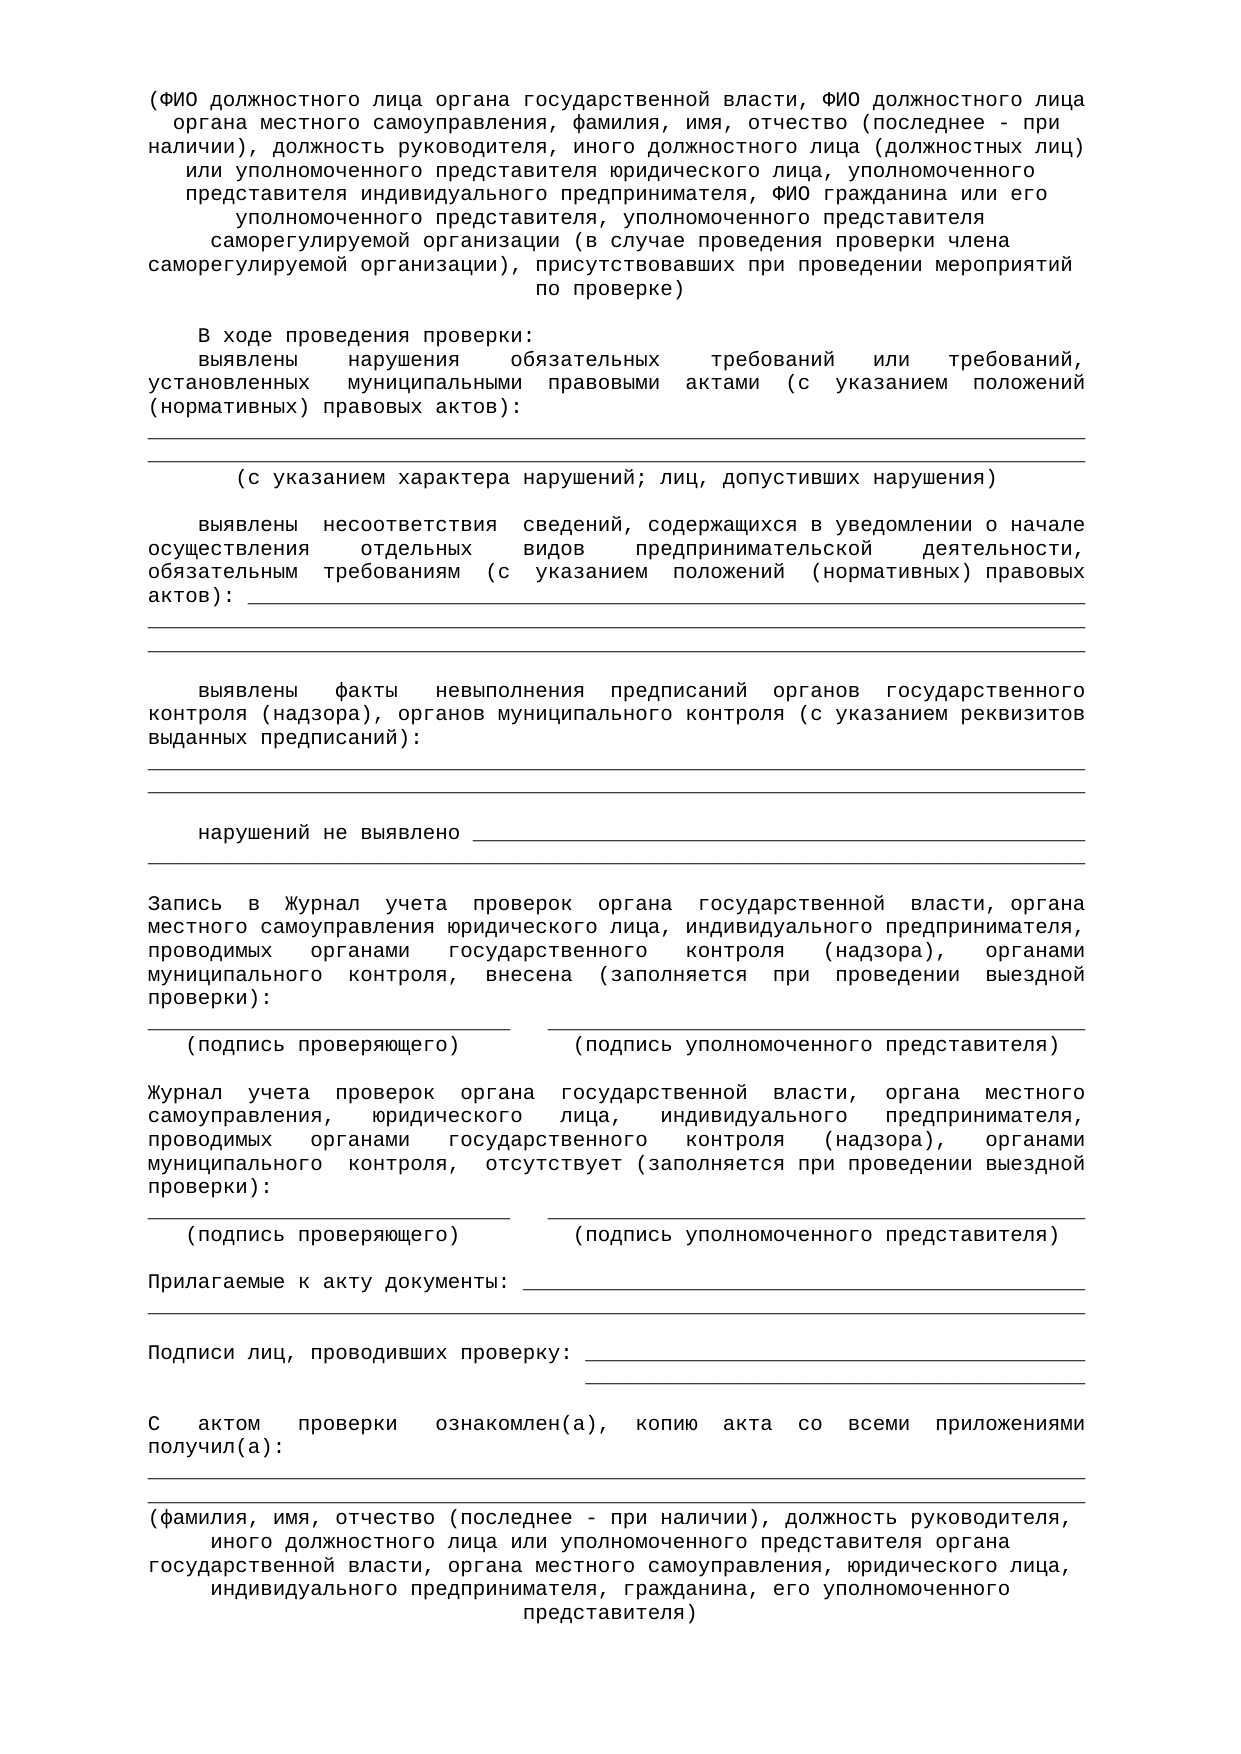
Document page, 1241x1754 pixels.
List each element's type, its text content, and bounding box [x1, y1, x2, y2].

text выявлены нарушения обязательных требований или требований, [148, 349, 1152, 372]
text органа местного самоуправления, фамилия, имя, отчество (последнее - при [148, 112, 1152, 136]
text проверки): [148, 987, 1152, 1011]
text ___________________________________________________________________________ [148, 1460, 1152, 1484]
text (с указанием характера нарушений; лиц, допустивших нарушения) [148, 467, 1152, 491]
text ___________________________________________________________________________ [148, 774, 1152, 798]
text по проверке) [148, 278, 1152, 301]
text представителя) [148, 1602, 1152, 1626]
text получил(а): [148, 1436, 1152, 1460]
text или уполномоченного представителя юридического лица, уполномоченного [148, 159, 1152, 183]
text ___________________________________________________________________________ [148, 751, 1152, 774]
text Прилагаемые к акту документы: _____________________________________________ [148, 1271, 1152, 1294]
text государственной власти, органа местного самоуправления, юридического лица, [148, 1555, 1152, 1578]
text С актом проверки ознакомлен(а), копию акта со всеми приложениями [148, 1413, 1152, 1436]
text ________________________________________ [148, 1366, 1152, 1389]
text саморегулируемой организации), присутствовавших при проведении мероприятий [148, 254, 1152, 278]
text ___________________________________________________________________________ [148, 1484, 1152, 1507]
text Запись в Журнал учета проверок органа государственной власти, органа [148, 893, 1152, 916]
text проводимых органами государственного контроля (надзора), органами [148, 1129, 1152, 1153]
text ___________________________________________________________________________ [148, 420, 1152, 443]
text муниципального контроля, внесена (заполняется при проведении выездной [148, 963, 1152, 987]
text (подпись проверяющего) (подпись уполномоченного представителя) [148, 1034, 1152, 1058]
text выявлены несоответствия сведений, содержащихся в уведомлении о начале [148, 514, 1152, 538]
text (нормативных) правовых актов): [148, 396, 1152, 420]
text представителя индивидуального предпринимателя, ФИО гражданина или его [148, 183, 1152, 207]
text индивидуального предпринимателя, гражданина, его уполномоченного [148, 1578, 1152, 1602]
text саморегулируемой организации (в случае проведения проверки члена [148, 231, 1152, 254]
text ___________________________________________________________________________ [148, 1294, 1152, 1318]
text выявлены факты невыполнения предписаний органов государственного [148, 680, 1152, 703]
text Журнал учета проверок органа государственной власти, органа местного [148, 1082, 1152, 1105]
text ___________________________________________________________________________ [148, 845, 1152, 869]
text нарушений не выявлено _________________________________________________ [148, 822, 1152, 845]
text местного самоуправления юридического лица, индивидуального предпринимателя, [148, 916, 1152, 940]
text В ходе проведения проверки: [148, 325, 1152, 349]
text ___________________________________________________________________________ [148, 443, 1152, 467]
text проверки): [148, 1176, 1152, 1200]
text проводимых органами государственного контроля (надзора), органами [148, 940, 1152, 963]
text уполномоченного представителя, уполномоченного представителя [148, 207, 1152, 231]
text муниципального контроля, отсутствует (заполняется при проведении выездной [148, 1153, 1152, 1176]
text ___________________________________________________________________________ [148, 609, 1152, 632]
text установленных муниципальными правовыми актами (с указанием положений [148, 372, 1152, 396]
text наличии), должность руководителя, иного должностного лица (должностных лиц) [148, 136, 1152, 159]
text Подписи лиц, проводивших проверку: ________________________________________ [148, 1342, 1152, 1366]
text (подпись проверяющего) (подпись уполномоченного представителя) [148, 1224, 1152, 1247]
text _____________________________ ___________________________________________ [148, 1200, 1152, 1224]
text _____________________________ ___________________________________________ [148, 1011, 1152, 1034]
text обязательным требованиям (с указанием положений (нормативных) правовых [148, 562, 1152, 585]
text осуществления отдельных видов предпринимательской деятельности, [148, 538, 1152, 562]
text самоуправления, юридического лица, индивидуального предпринимателя, [148, 1105, 1152, 1129]
text (фамилия, имя, отчество (последнее - при наличии), должность руководителя, [148, 1507, 1152, 1531]
text иного должностного лица или уполномоченного представителя органа [148, 1531, 1152, 1555]
text ___________________________________________________________________________ [148, 632, 1152, 656]
text (ФИО должностного лица органа государственной власти, ФИО должностного лица [148, 89, 1152, 112]
text актов): ___________________________________________________________________ [148, 585, 1152, 609]
text контроля (надзора), органов муниципального контроля (с указанием реквизитов [148, 703, 1152, 727]
text выданных предписаний): [148, 727, 1152, 751]
